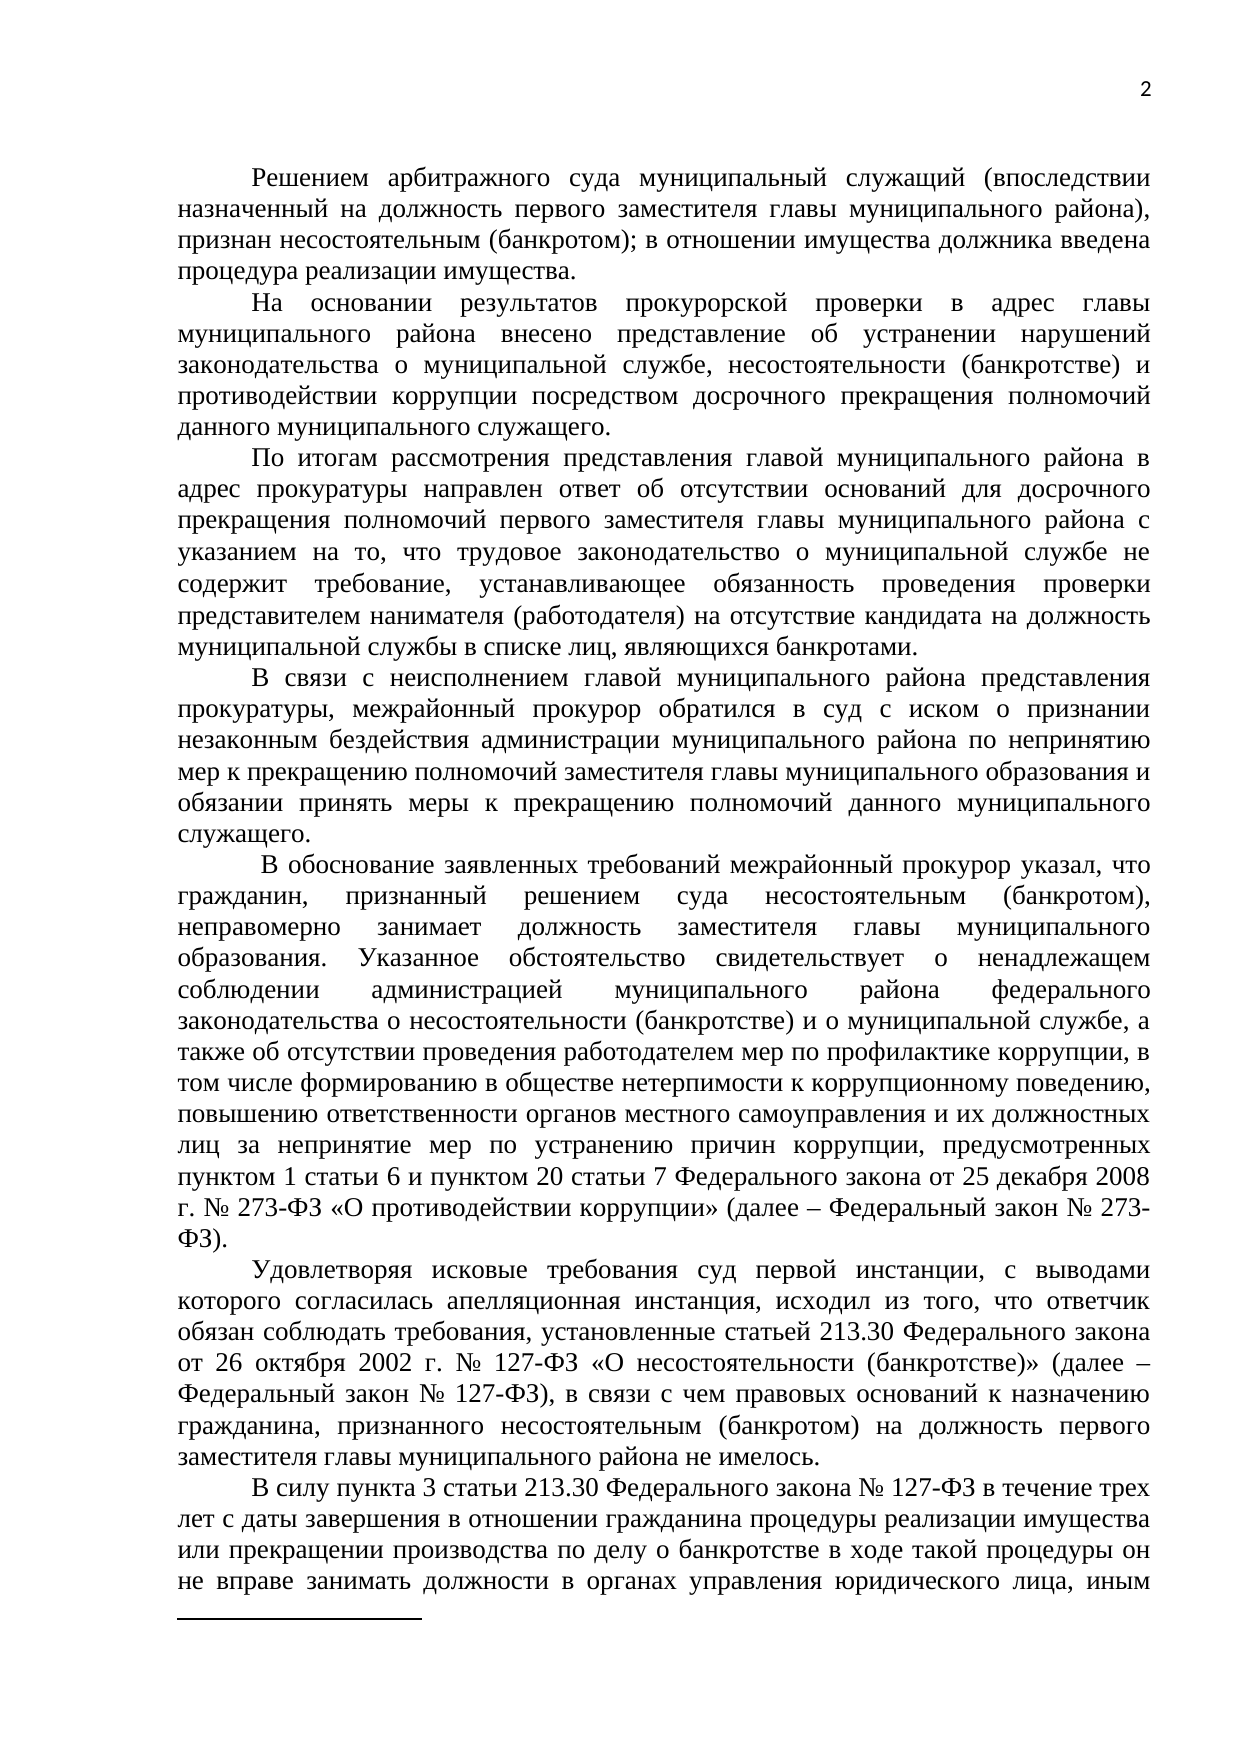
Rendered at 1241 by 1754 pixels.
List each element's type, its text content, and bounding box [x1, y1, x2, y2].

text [177, 1471, 1152, 1596]
text Удовлетворяя исковые требования суд первой инстанции, с выводами которого согласилась апелляционная инстанция, исходил из того, что ответчик обязан соблюдать требования, установленные статьей 213.30 Федерального закона от 26 октября 2002 г. № 127-ФЗ «О несостоятельности (банкротстве)» (далее – Федеральный закон № 127-ФЗ), в связи с чем правовых оснований к назначению гражданина, признанного несостоятельным (банкротом) на должность первого заместителя главы муниципального района не имелось. [177, 1253, 1152, 1471]
text По итогам рассмотрения представления главой муниципального района в адрес прокуратуры направлен ответ об отсутствии оснований для досрочного прекращения полномочий первого заместителя главы муниципального района с указанием на то, что трудовое законодательство о муниципальной службе не содержит требование, устанавливающее обязанность проведения проверки представителем нанимателя (работодателя) на отсутствие кандидата на должность муниципальной службы в списке лиц, являющихся банкротами. [177, 441, 1152, 661]
text В связи с неисполнением главой муниципального района представления прокуратуры, межрайонный прокурор обратился в суд с иском о признании незаконным бездействия администрации муниципального района по непринятию мер к прекращению полномочий заместителя главы муниципального образования и обязании принять меры к прекращению полномочий данного муниципального служащего. [177, 661, 1152, 848]
text На основании результатов прокурорской проверки в адрес главы муниципального района внесено представление об устранении нарушений законодательства о муниципальной службе, несостоятельности (банкротстве) и противодействии коррупции посредством досрочного прекращения полномочий данного муниципального служащего. [177, 286, 1152, 441]
text Решением арбитражного суда муниципальный служащий (впоследствии назначенный на должность первого заместителя главы муниципального района), признан несостоятельным (банкротом); в отношении имущества должника введена процедура реализации имущества. [177, 161, 1152, 286]
text В обоснование заявленных требований межрайонный прокурор указал, что гражданин, признанный решением суда несостоятельным (банкротом), неправомерно занимает должность заместителя главы муниципального образования. Указанное обстоятельство свидетельствует о ненадлежащем соблюдении администрацией муниципального района федерального законодательства о несостоятельности (банкротстве) и о муниципальной службе, а также об отсутствии проведения работодателем мер по профилактике коррупции, в том числе формированию в обществе нетерпимости к коррупционному поведению, повышению ответственности органов местного самоуправления и их должностных лиц за непринятие мер по устранению причин коррупции, предусмотренных пунктом 1 статьи 6 и пунктом 20 статьи 7 Федерального закона от 25 декабря 2008 г. № 273-ФЗ «О противодействии коррупции» (далее – Федеральный закон № 273-ФЗ). [177, 848, 1152, 1253]
